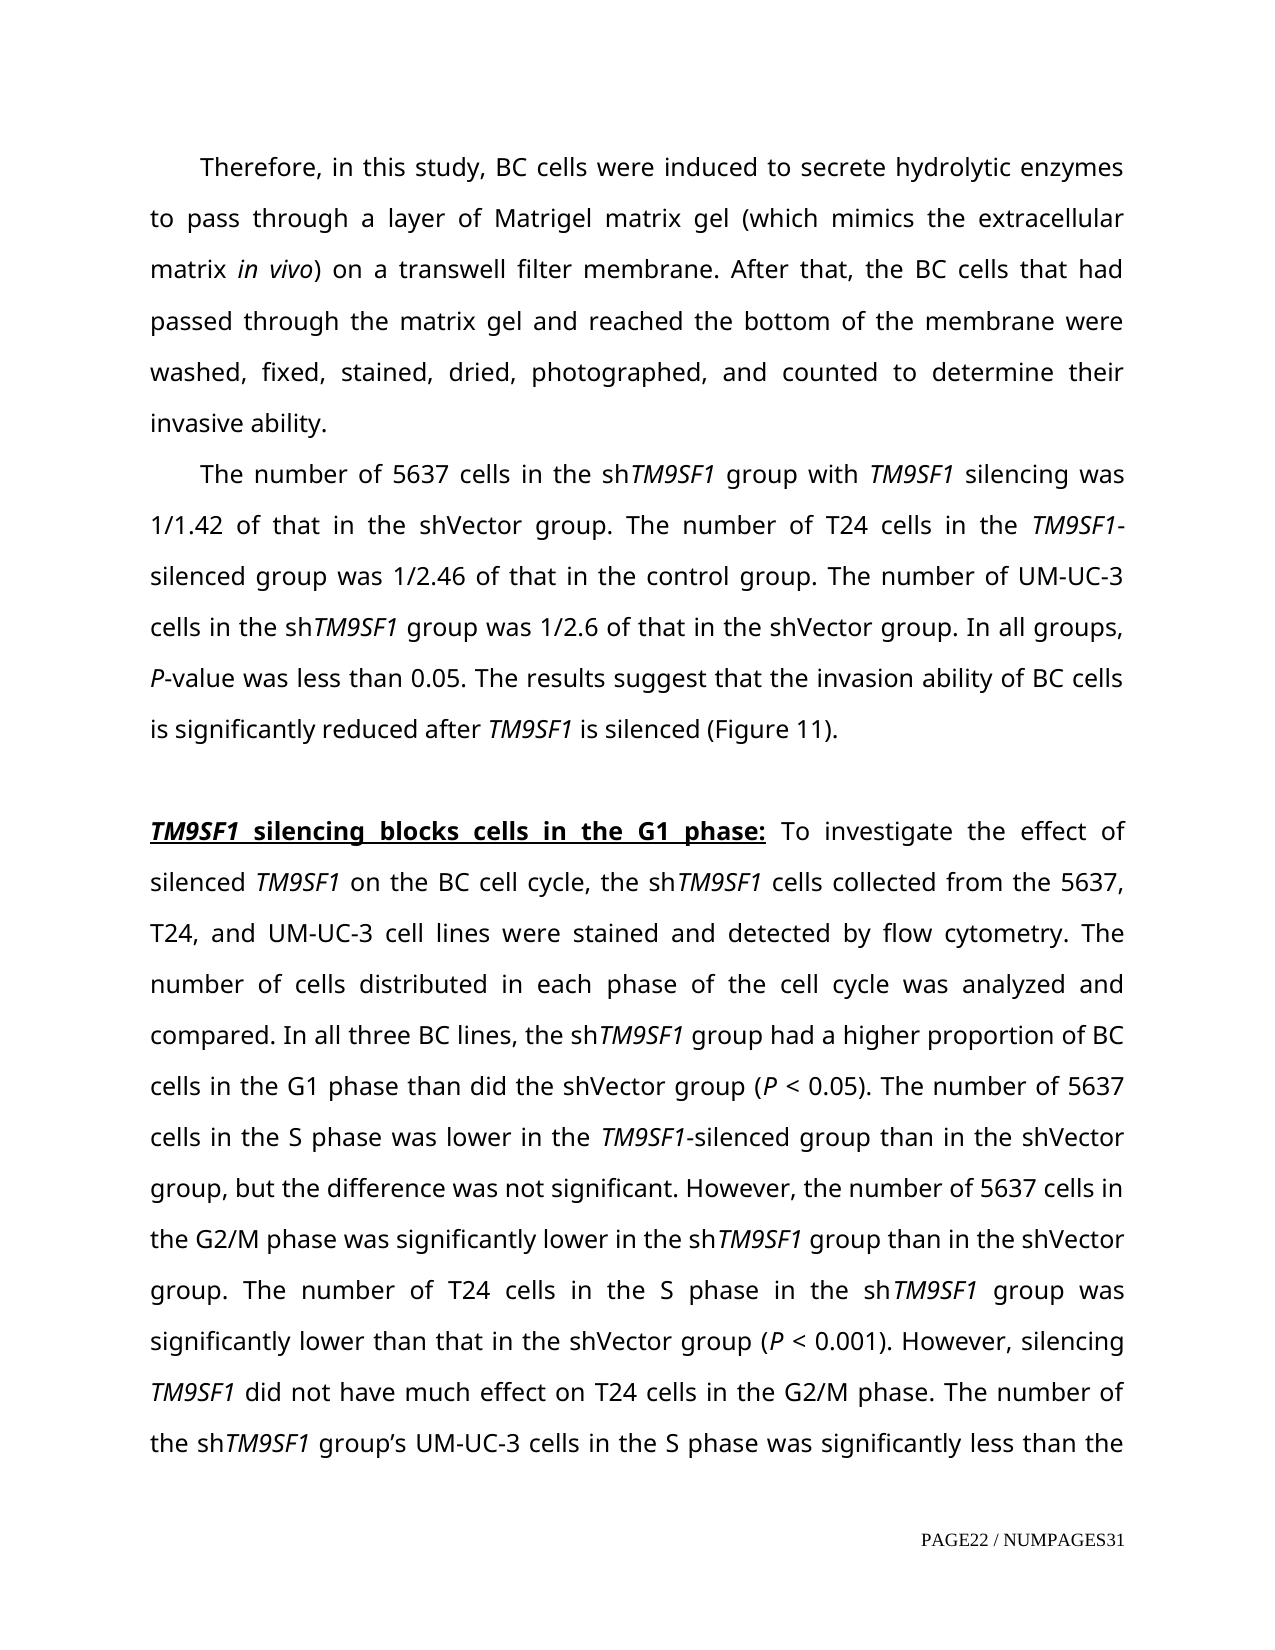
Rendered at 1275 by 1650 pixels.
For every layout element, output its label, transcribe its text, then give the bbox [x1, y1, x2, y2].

text Therefore, in this study, BC cells were induced to secrete hydrolytic enzymes to pass through a layer of Matrigel matrix gel (which mimics the extracellular matrix in vivo) on a transwell filter membrane. After that, the BC cells that had passed through the matrix gel and reached the bottom of the membrane were washed, fixed, stained, dried, photographed, and counted to determine their invasive ability. [150, 150, 1125, 439]
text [150, 813, 1125, 1460]
text The number of 5637 cells in the shTM9SF1 group with TM9SF1 silencing was 1/1.42 of that in the shVector group. The number of T24 cells in the TM9SF1-silenced group was 1/2.46 of that in the control group. The number of UM-UC-3 cells in the shTM9SF1 group was 1/2.6 of that in the shVector group. In all groups, P-value was less than 0.05. The results suggest that the invasion ability of BC cells is significantly reduced after TM9SF1 is silenced (Figure 11). [150, 456, 1125, 746]
